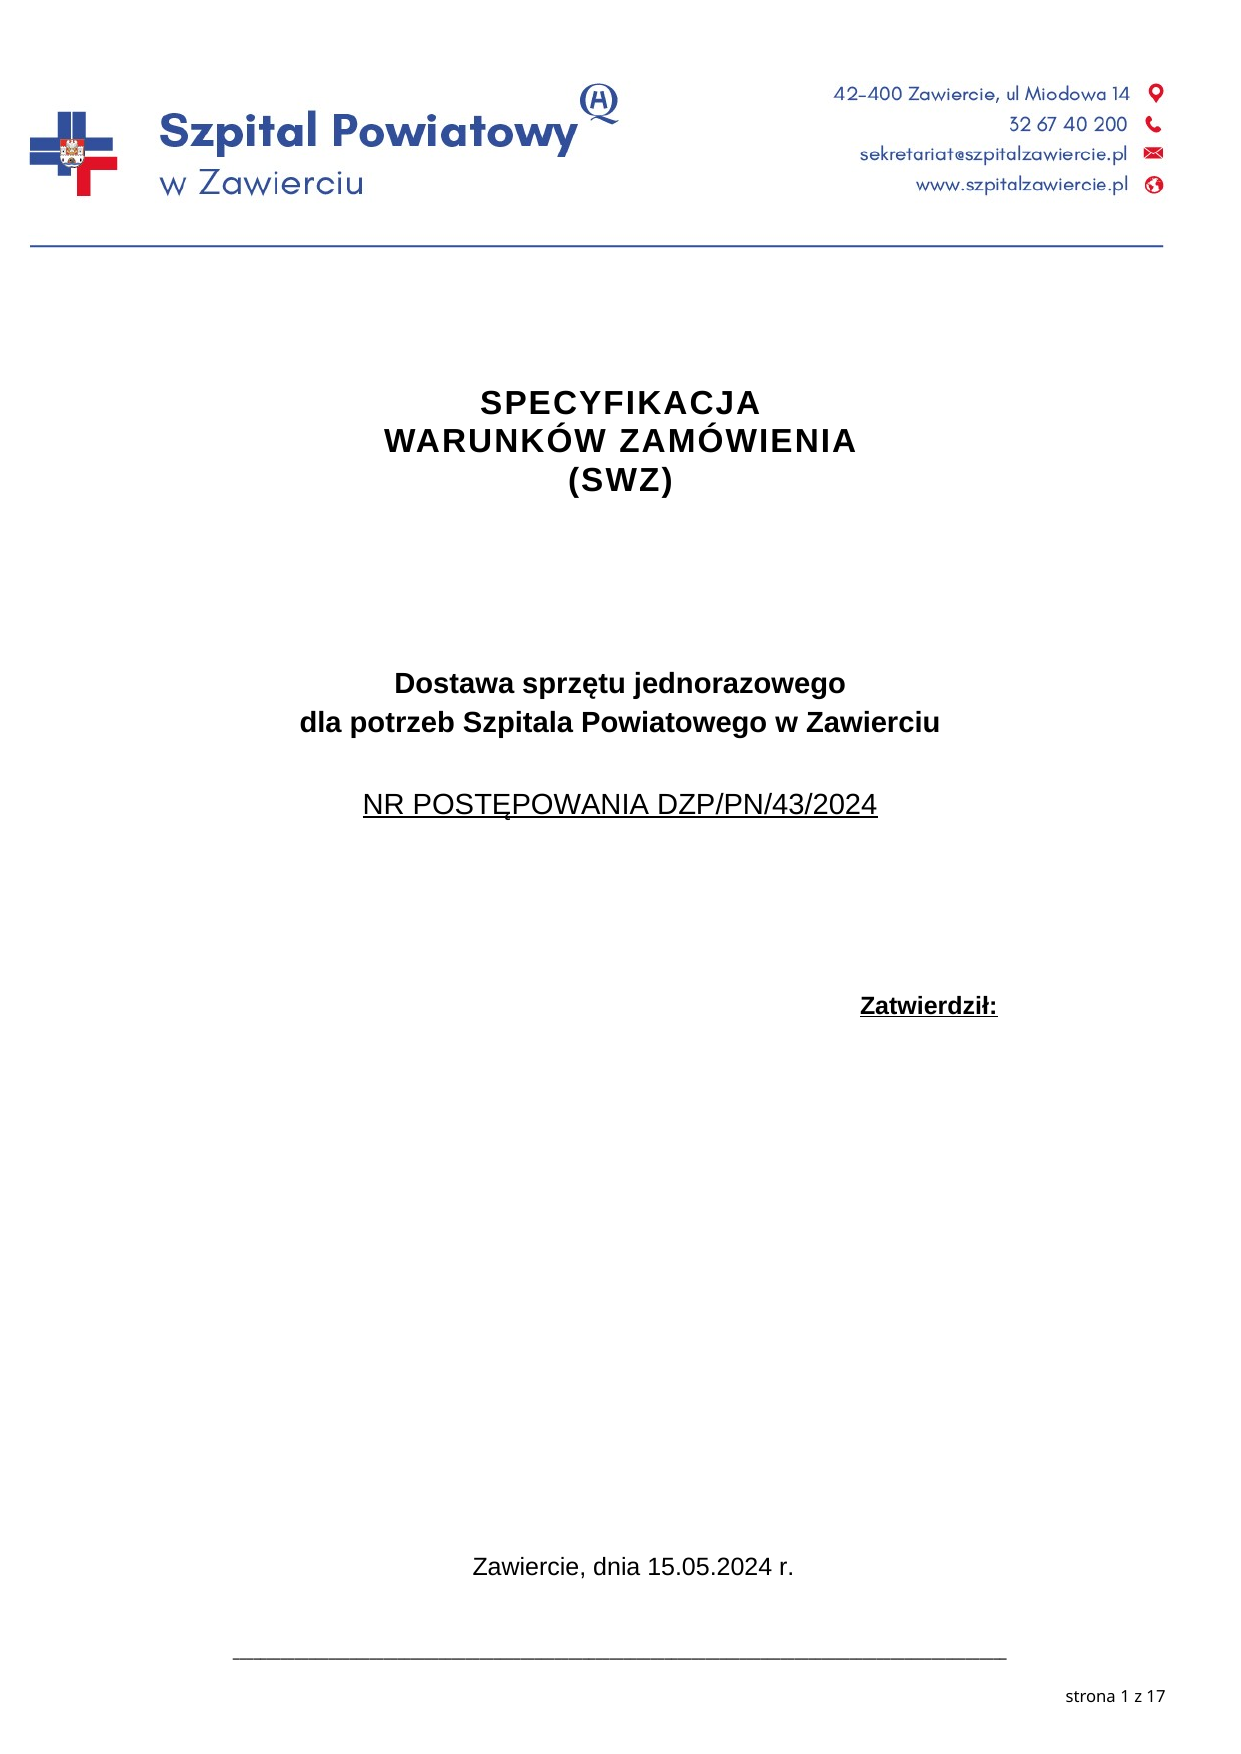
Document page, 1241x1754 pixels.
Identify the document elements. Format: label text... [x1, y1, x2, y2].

text Dostawa sprzętu jednorazowego [75, 666, 1165, 699]
text (SWZ) [75, 460, 1165, 498]
text WARUNKÓW ZAMÓWIENIA [75, 421, 1165, 460]
picture [0, 42, 1196, 264]
text Zatwierdził: [591, 991, 1192, 1019]
text Zawiercie, dnia 15.05.2024 r. [75, 1552, 1192, 1581]
text SPECYFIKACJA [75, 383, 1165, 421]
text NR POSTĘPOWANIA DZP/PN/43/2024 [75, 787, 1165, 821]
text dla potrzeb Szpitala Powiatowego w Zawierciu [75, 704, 1165, 738]
